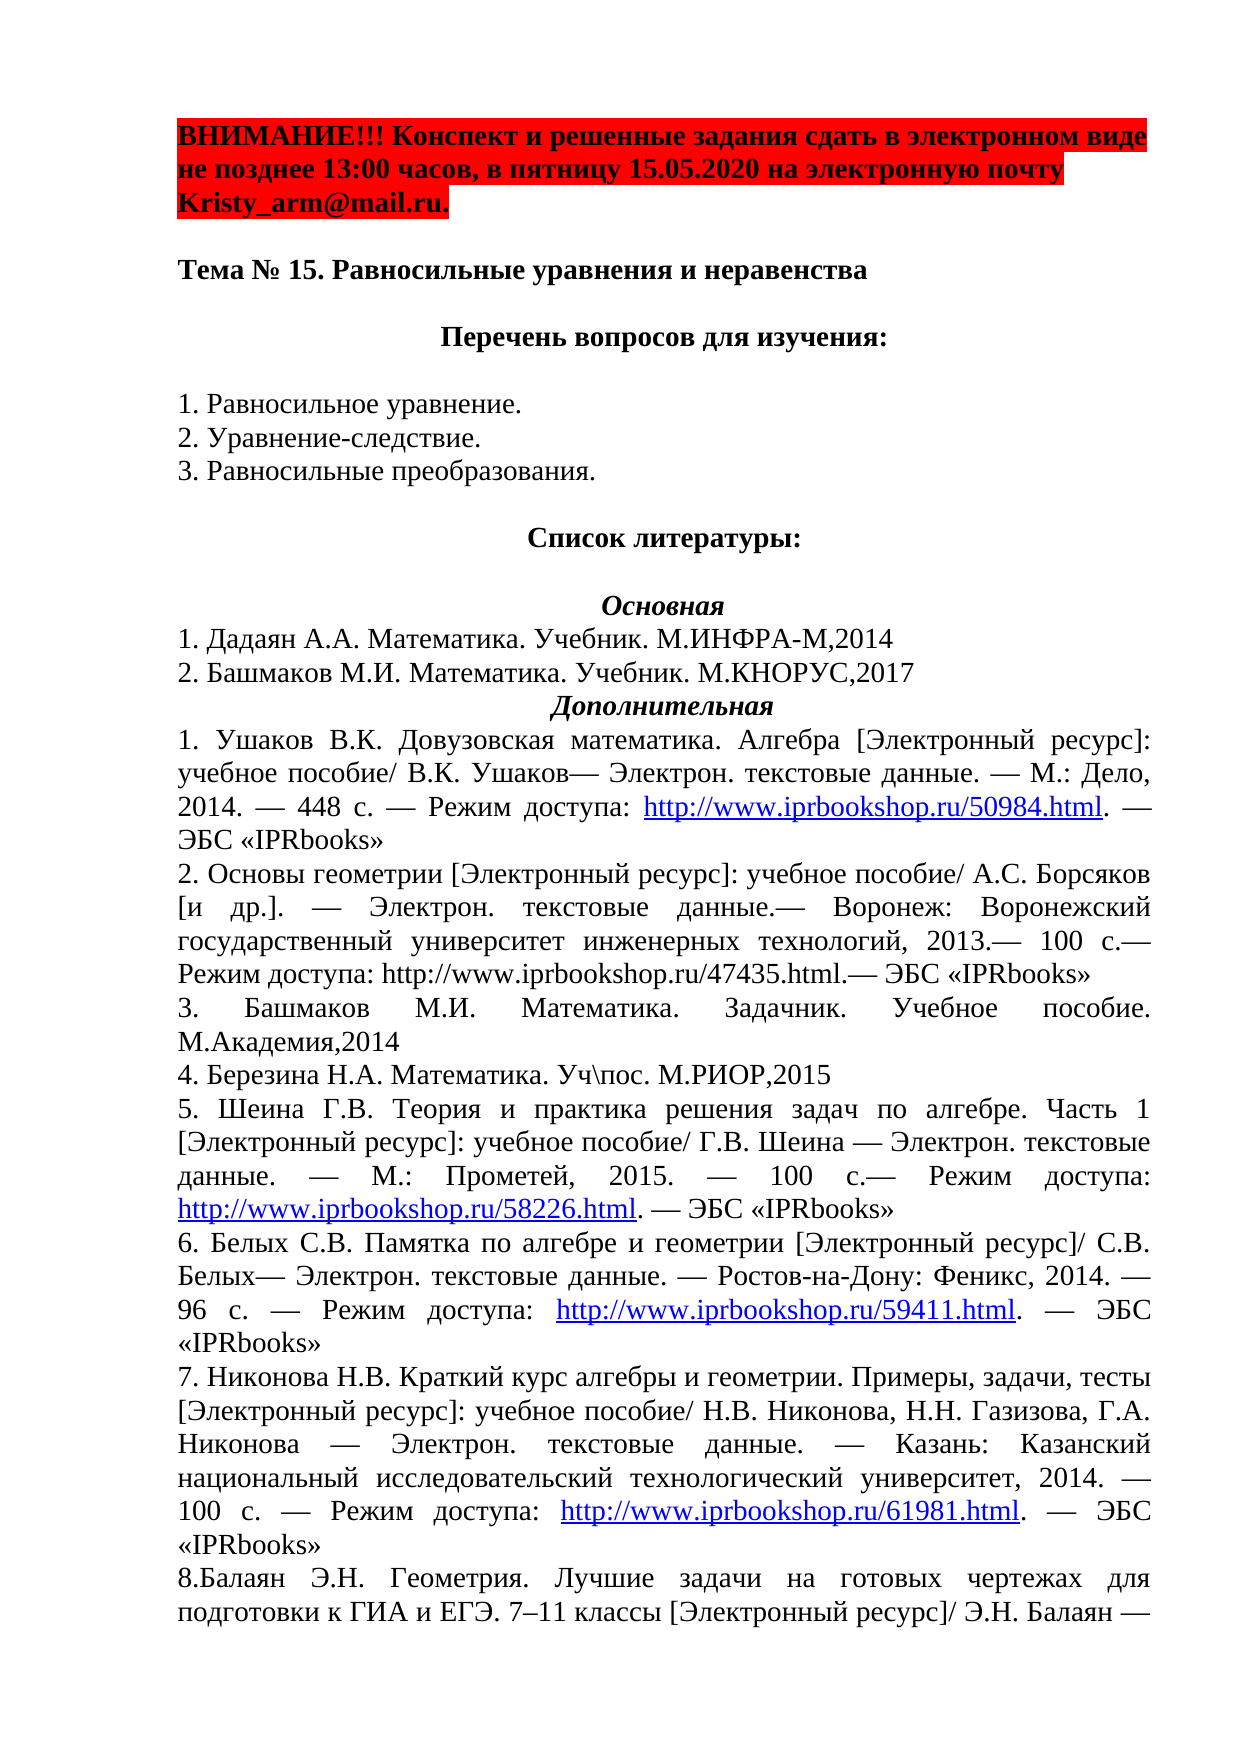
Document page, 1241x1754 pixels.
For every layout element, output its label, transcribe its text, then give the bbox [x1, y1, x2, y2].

text Список литературы: [177, 521, 1152, 554]
text 1. Дадаян А.А. Математика. Учебник. М.ИНФРА-М,2014 [177, 621, 1152, 655]
text Перечень вопросов для изучения: [177, 319, 1152, 353]
text ВНИМАНИЕ!!! Конспект и решенные задания сдать в электронном виде не позднее 13:00 часов, в пятницу 15.05.2020 на электронную почту Kristy_arm@mail.ru. [449, 118, 1152, 219]
text 1. Равносильное уравнение. [177, 386, 1152, 420]
text Дополнительная [177, 688, 1152, 722]
text Основная [177, 588, 1152, 621]
text 1. Ушаков В.К. Довузовская математика. Алгебра [Электронный ресурс]: учебное пособие/ В.К. Ушаков— Электрон. текстовые данные. — М.: Дело, 2014. — 448 c. — Режим доступа: http://www.iprbookshop.ru/50984.html. — ЭБС «IPRbooks» [177, 722, 1152, 856]
text 7. Никонова Н.В. Краткий курс алгебры и геометрии. Примеры, задачи, тесты [Электронный ресурс]: учебное пособие/ Н.В. Никонова, Н.Н. Газизова, Г.А. Никонова — Электрон. текстовые данные. — Казань: Казанский национальный исследовательский технологический университет, 2014. — 100 c. — Режим доступа: http://www.iprbookshop.ru/61981.html. — ЭБС «IPRbooks» [177, 1359, 1152, 1560]
text 3. Башмаков М.И. Математика. Задачник. Учебное пособие. М.Академия,2014 [177, 990, 1152, 1057]
text 2. Уравнение-следствие. [177, 420, 1152, 453]
text 2. Основы геометрии [Электронный ресурс]: учебное пособие/ А.С. Борсяков [и др.]. — Электрон. текстовые данные.— Воронеж: Воронежский государственный университет инженерных технологий, 2013.— 100 c.— Режим доступа: http://www.iprbookshop.ru/47435.html.— ЭБС «IPRbooks» [177, 856, 1152, 990]
text 4. Березина Н.А. Математика. Уч\пос. М.РИОР,2015 [177, 1057, 1152, 1091]
text 5. Шеина Г.В. Теория и практика решения задач по алгебре. Часть 1 [Электронный ресурс]: учебное пособие/ Г.В. Шеина — Электрон. текстовые данные. — М.: Прометей, 2015. — 100 c.— Режим доступа: http://www.iprbookshop.ru/58226.html. — ЭБС «IPRbooks» [177, 1091, 1152, 1225]
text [177, 1560, 1152, 1627]
text 3. Равносильные преобразования. [177, 453, 1152, 487]
text 2. Башмаков М.И. Математика. Учебник. М.КНОРУС,2017 [177, 655, 1152, 688]
text Тема № 15. Равносильные уравнения и неравенства [177, 252, 1152, 286]
text 6. Белых С.В. Памятка по алгебре и геометрии [Электронный ресурс]/ С.В. Белых— Электрон. текстовые данные. — Ростов-на-Дону: Феникс, 2014. — 96 c. — Режим доступа: http://www.iprbookshop.ru/59411.html. — ЭБС «IPRbooks» [177, 1225, 1152, 1359]
